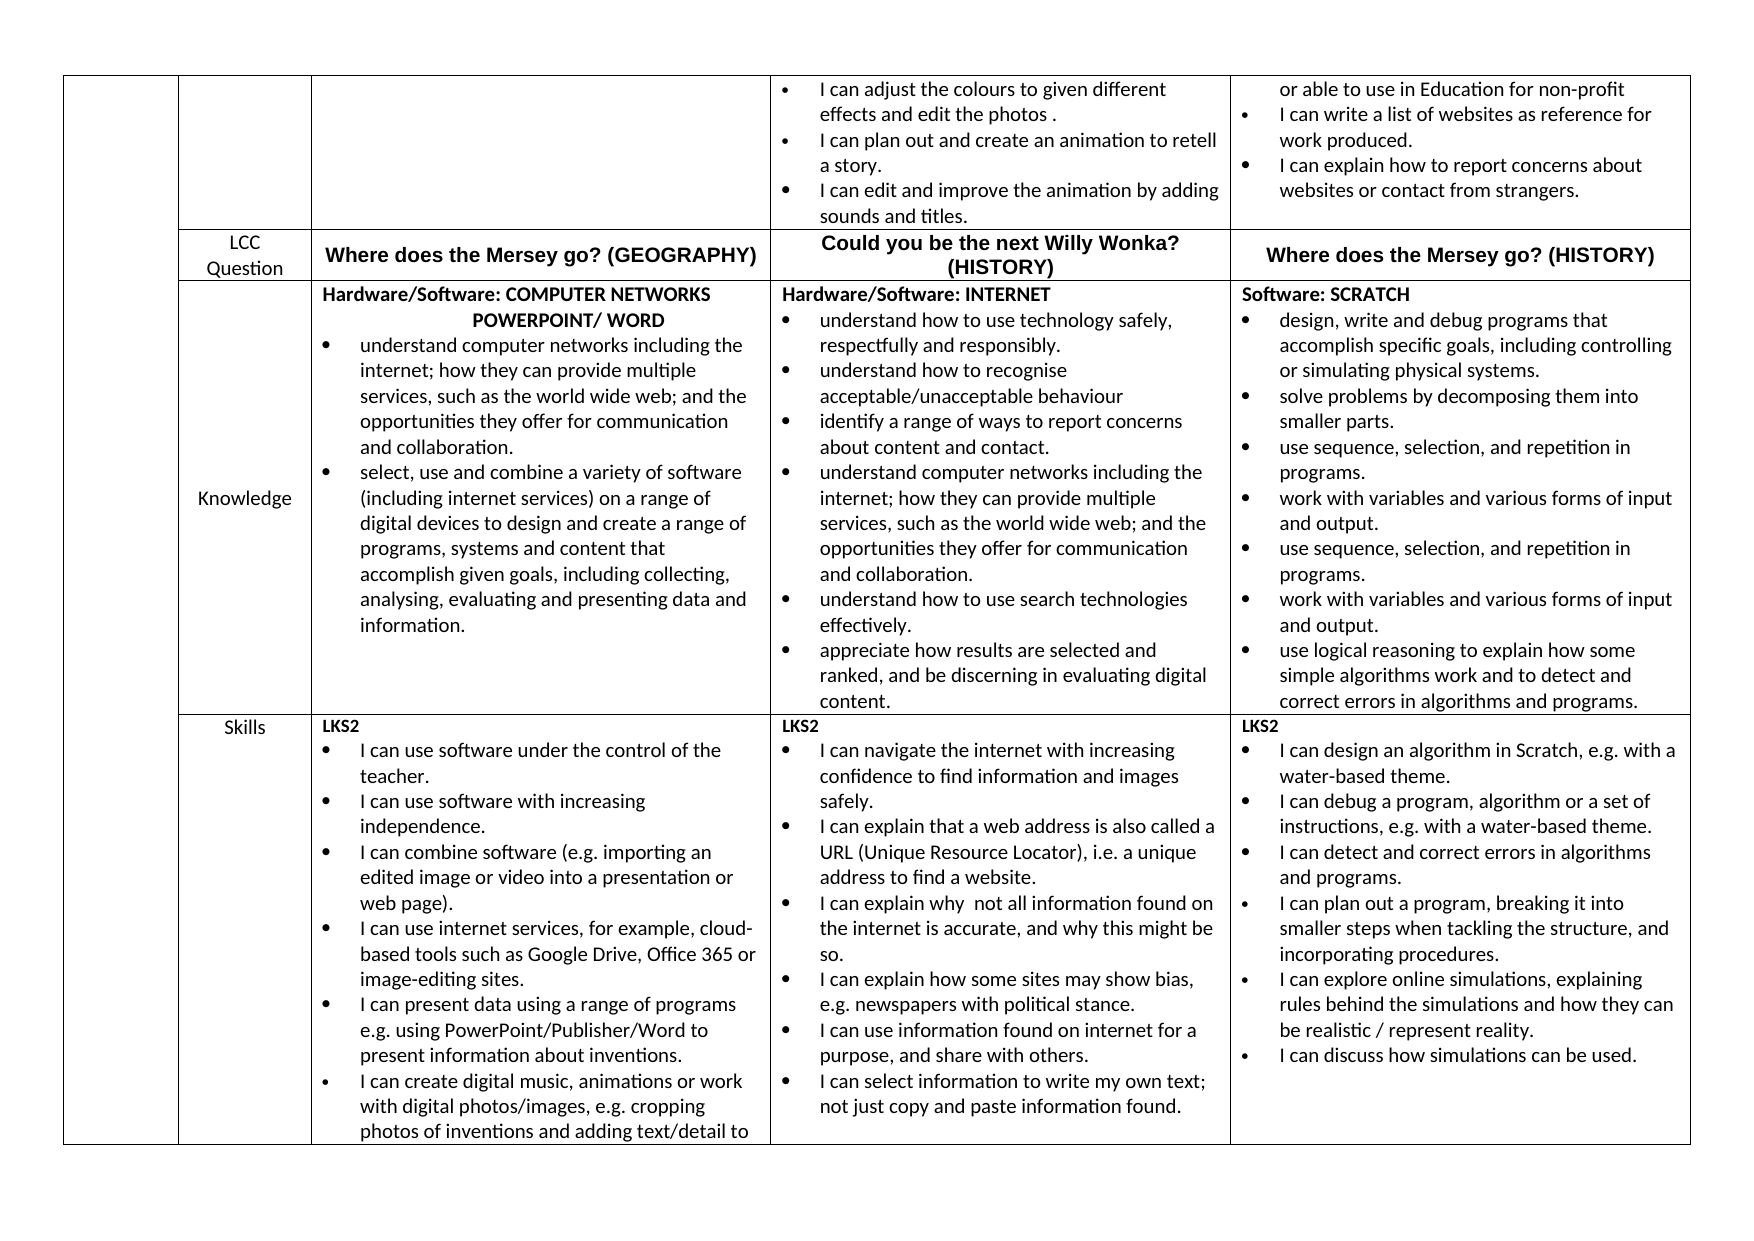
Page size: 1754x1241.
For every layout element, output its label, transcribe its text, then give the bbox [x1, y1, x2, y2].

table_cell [312, 715, 770, 1144]
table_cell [312, 76, 770, 228]
table_cell Could you be the next Willy Wonka? (HISTORY) [771, 230, 1230, 280]
table_cell Where does the Mersey go? (HISTORY) [1231, 230, 1690, 280]
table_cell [771, 715, 1230, 1144]
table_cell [1231, 715, 1690, 1144]
table_cell LCC Question [179, 230, 311, 280]
table_cell Hardware/Software: INTERNET understand how to use technology safely, respectfully and responsibly. understand how to recognise acceptable/unacceptable behaviour identify a range of ways to report concerns about content and contact. understand computer networks including the internet; how they can provide multiple services, such as the world wide web; and the opportunities they offer for communication and collaboration. understand how to use search technologies effectively. appreciate how results are selected and ranked, and be discerning in evaluating digital content. [771, 281, 1230, 713]
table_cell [771, 76, 1230, 228]
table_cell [1231, 76, 1690, 228]
table_cell Skills [179, 715, 311, 1144]
table_cell Hardware/Software: COMPUTER NETWORKS POWERPOINT/ WORD understand computer networks including the internet; how they can provide multiple services, such as the world wide web; and the opportunities they offer for communication and collaboration. select, use and combine a variety of software (including internet services) on a range of digital devices to design and create a range of programs, systems and content that accomplish given goals, including collecting, analysing, evaluating and presenting data and information. [312, 281, 770, 713]
table_cell Software: SCRATCH design, write and debug programs that accomplish specific goals, including controlling or simulating physical systems. solve problems by decomposing them into smaller parts. use sequence, selection, and repetition in programs. work with variables and various forms of input and output. use sequence, selection, and repetition in programs. work with variables and various forms of input and output. use logical reasoning to explain how some simple algorithms work and to detect and correct errors in algorithms and programs. [1231, 281, 1690, 713]
table_cell Where does the Mersey go? (GEOGRAPHY) [312, 230, 770, 280]
table_cell Knowledge [179, 281, 311, 713]
